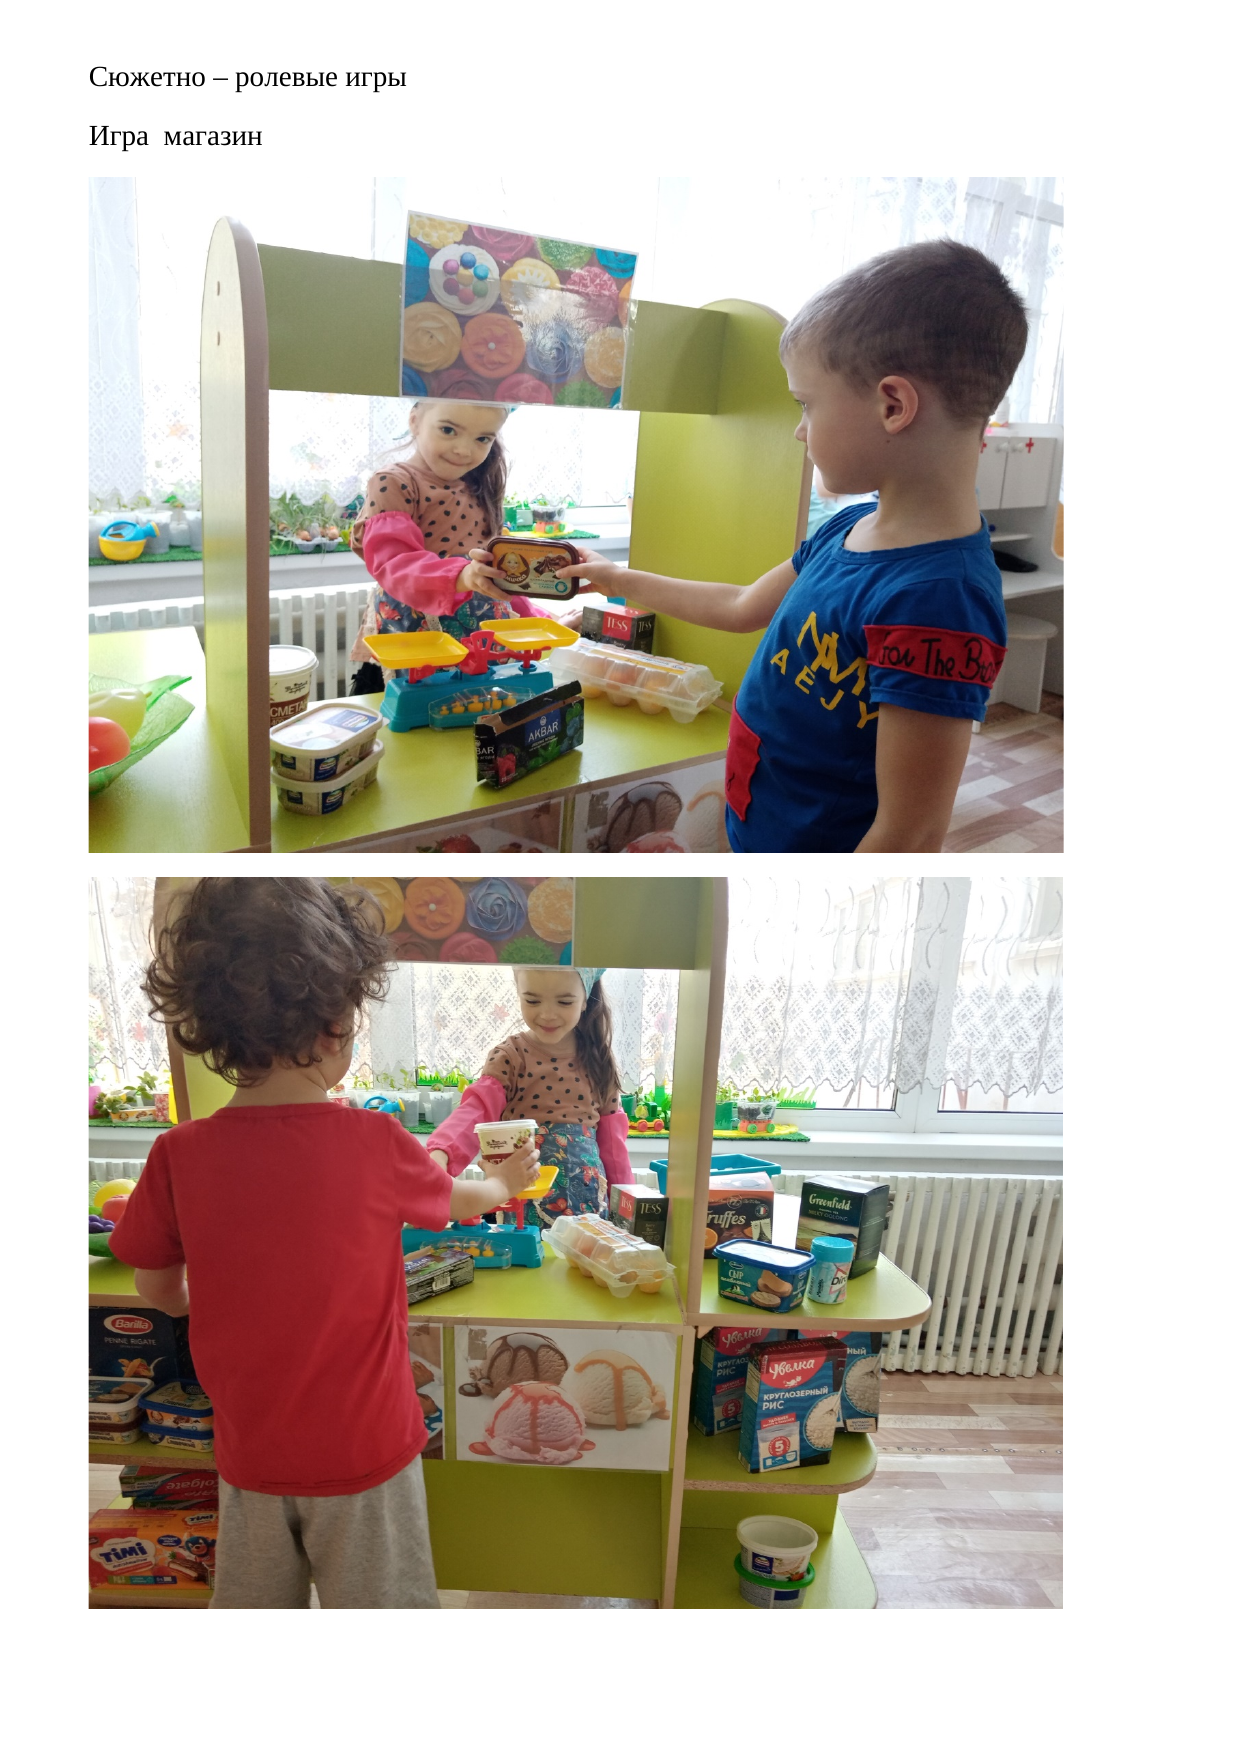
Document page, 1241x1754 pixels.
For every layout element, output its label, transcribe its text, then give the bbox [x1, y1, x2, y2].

text Игра магазин [88, 118, 1152, 152]
text Сюжетно – ролевые игры [88, 59, 1152, 93]
picture [88, 177, 1064, 853]
picture [88, 877, 1063, 1609]
